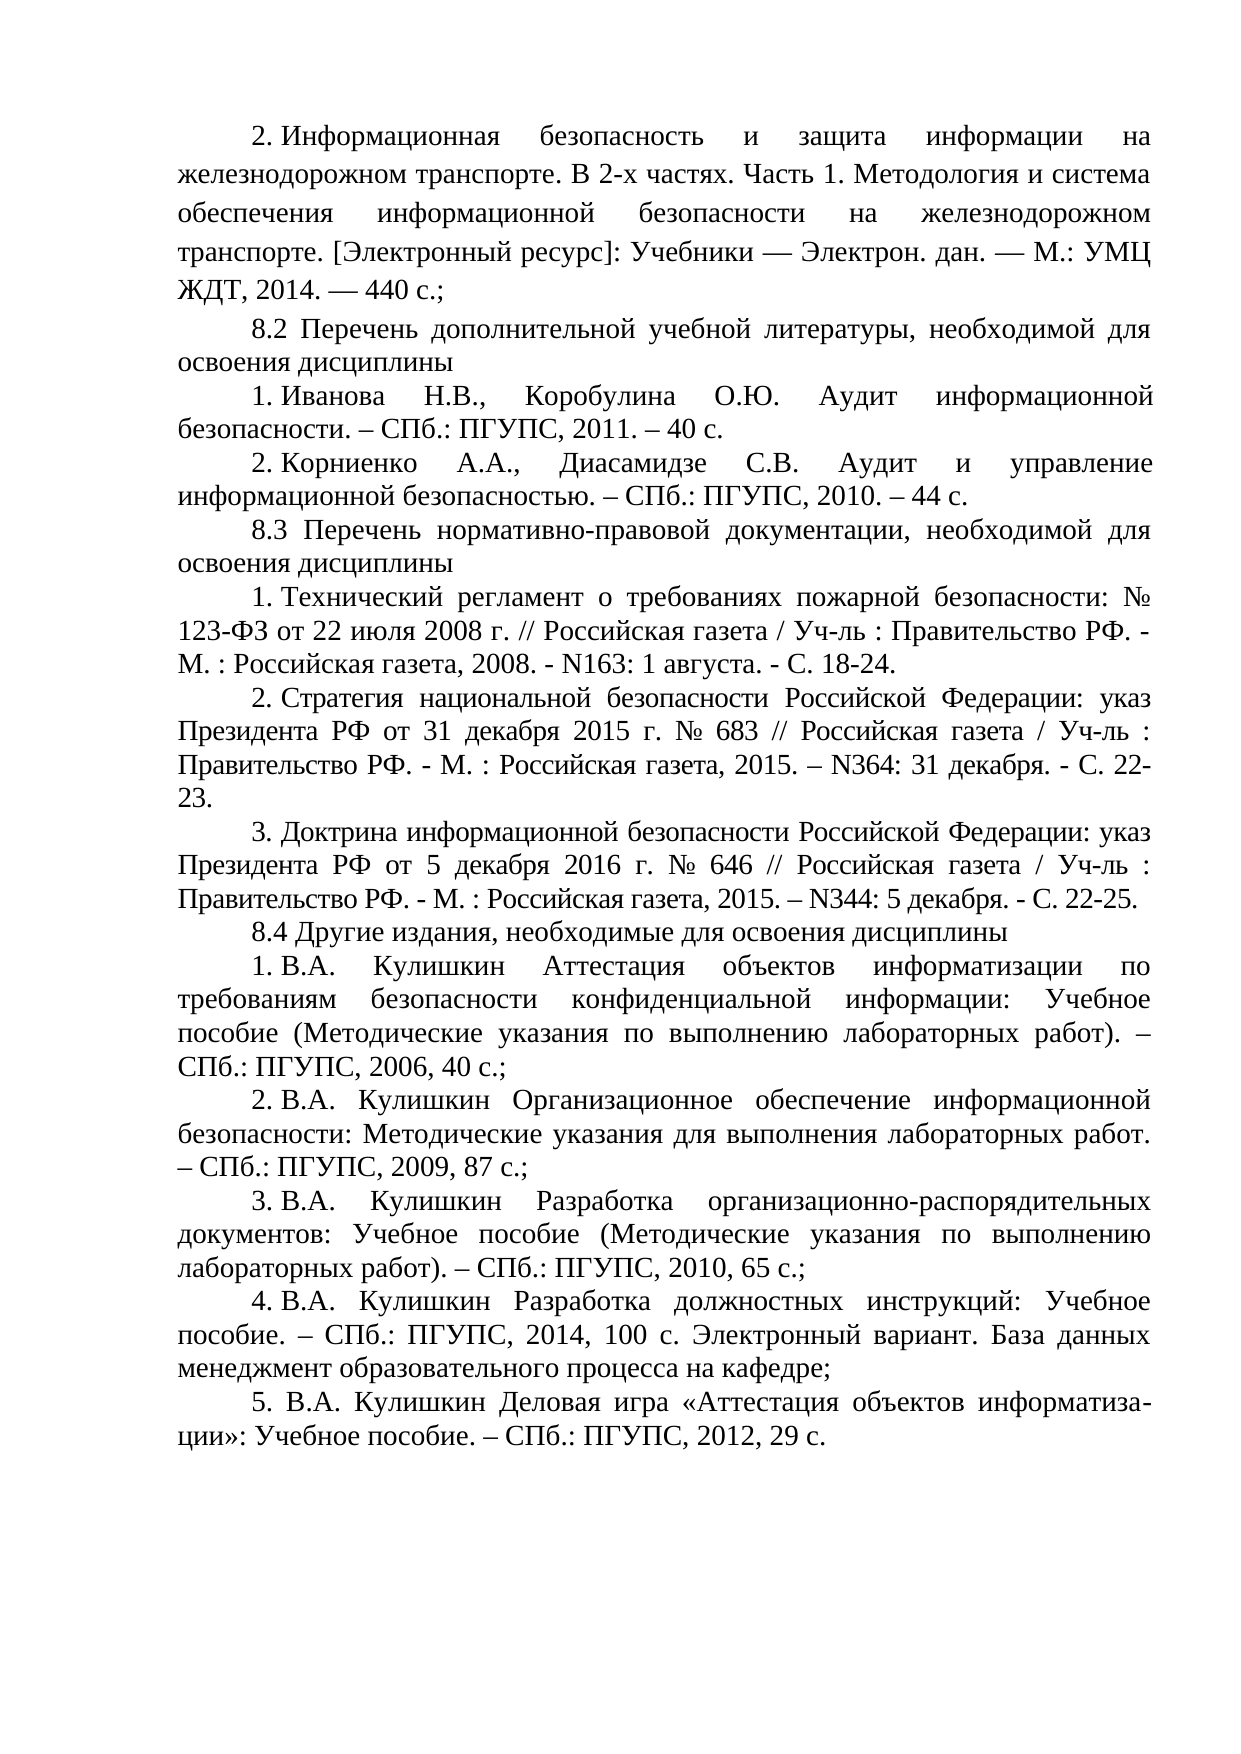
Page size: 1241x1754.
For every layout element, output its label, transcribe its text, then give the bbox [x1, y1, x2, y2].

list Доктрина информационной безопасности Российской Федерации: указ Президента РФ от 5 декабря 2016 г. № 646 // Российская газета / Уч-ль : Правительство РФ. - М. : Российская газета, 2015. – N344: 5 декабря. - С. 22-25. [177, 814, 1152, 914]
list Корниенко А.А., Диасамидзе С.В. Аудит и управление информационной безопасностью. – СПб.: ПГУПС, 2010. – 44 с. [177, 445, 1154, 512]
text 3. В.А. Кулишкин Разработка организационно-распорядительных документов: Учебное пособие (Методические указания по выполнению лабораторных работ). – СПб.: ПГУПС, 2010, 65 с.; [177, 1183, 1152, 1283]
text 5. В.А. Кулишкин Деловая игра «Аттестация объектов информатизации»: Учебное пособие. – СПб.: ПГУПС, 2012, 29 с. [177, 1384, 1152, 1451]
list Технический регламент о требованиях пожарной безопасности: № 123-ФЗ от 22 июля 2008 г. // Российская газета / Уч-ль : Правительство РФ. - М. : Российская газета, 2008. - N163: 1 августа. - С. 18-24. [177, 579, 1152, 680]
text 8.4 Другие издания, необходимые для освоения дисциплины [177, 914, 1152, 948]
list Информационная безопасность и защита информации на железнодорожном транспорте. В 2-х частях. Часть 1. Методология и система обеспечения информационной безопасности на железнодорожном транспорте. [Электронный ресурс]: Учебники — Электрон. дан. — М.: УМЦ ЖДТ, 2014. — 440 с.; [177, 118, 1152, 306]
text 4. В.А. Кулишкин Разработка должностных инструкций: Учебное пособие. – СПб.: ПГУПС, 2014, 100 с. Электронный вариант. База данных менеджмент образовательного процесса на кафедре; [177, 1283, 1152, 1384]
text 1. В.А. Кулишкин Аттестация объектов информатизации по требованиям безопасности конфиденциальной информации: Учебное пособие (Методические указания по выполнению лабораторных работ). – СПб.: ПГУПС, 2006, 40 с.; [177, 948, 1152, 1082]
list Стратегия национальной безопасности Российской Федерации: указ Президента РФ от 31 декабря 2015 г. № 683 // Российская газета / Уч-ль : Правительство РФ. - М. : Российская газета, 2015. – N364: 31 декабря. - С. 22-23. [177, 680, 1152, 814]
list Иванова Н.В., Коробулина О.Ю. Аудит информационной безопасности. – СПб.: ПГУПС, 2011. – 40 с. [177, 378, 1154, 445]
text 8.2 Перечень дополнительной учебной литературы, необходимой для освоения дисциплины [177, 311, 1152, 378]
text 8.3 Перечень нормативно-правовой документации, необходимой для освоения дисциплины [177, 512, 1152, 579]
text 2. В.А. Кулишкин Организационное обеспечение информационной безопасности: Методические указания для выполнения лабораторных работ. – СПб.: ПГУПС, 2009, 87 с.; [177, 1082, 1152, 1183]
